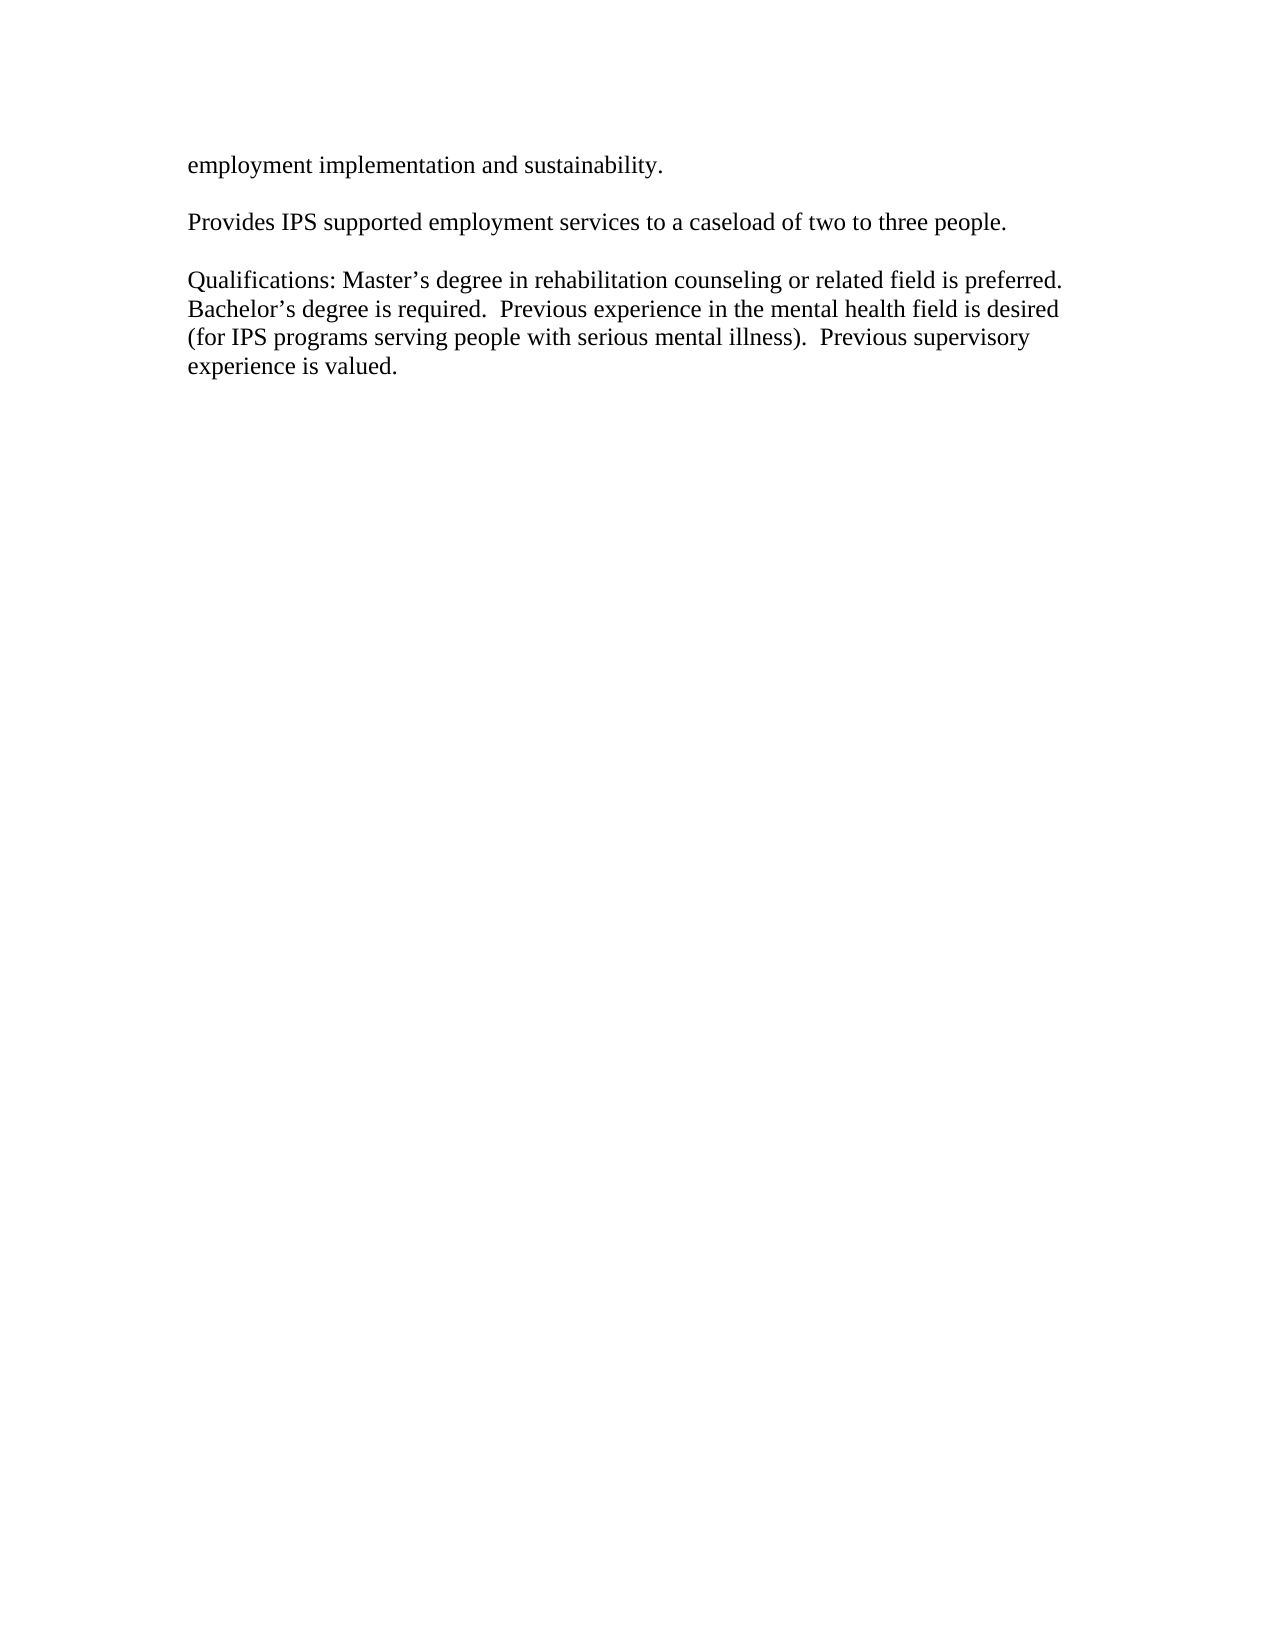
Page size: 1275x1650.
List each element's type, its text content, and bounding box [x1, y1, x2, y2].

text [187, 150, 1087, 179]
text Qualifications: Master’s degree in rehabilitation counseling or related field is preferred. Bachelor’s degree is required. Previous experience in the mental health field is desired (for IPS programs serving people with serious mental illness). Previous supervisory experience is valued. [187, 265, 1087, 380]
text Provides IPS supported employment services to a caseload of two to three people. [187, 207, 1087, 236]
